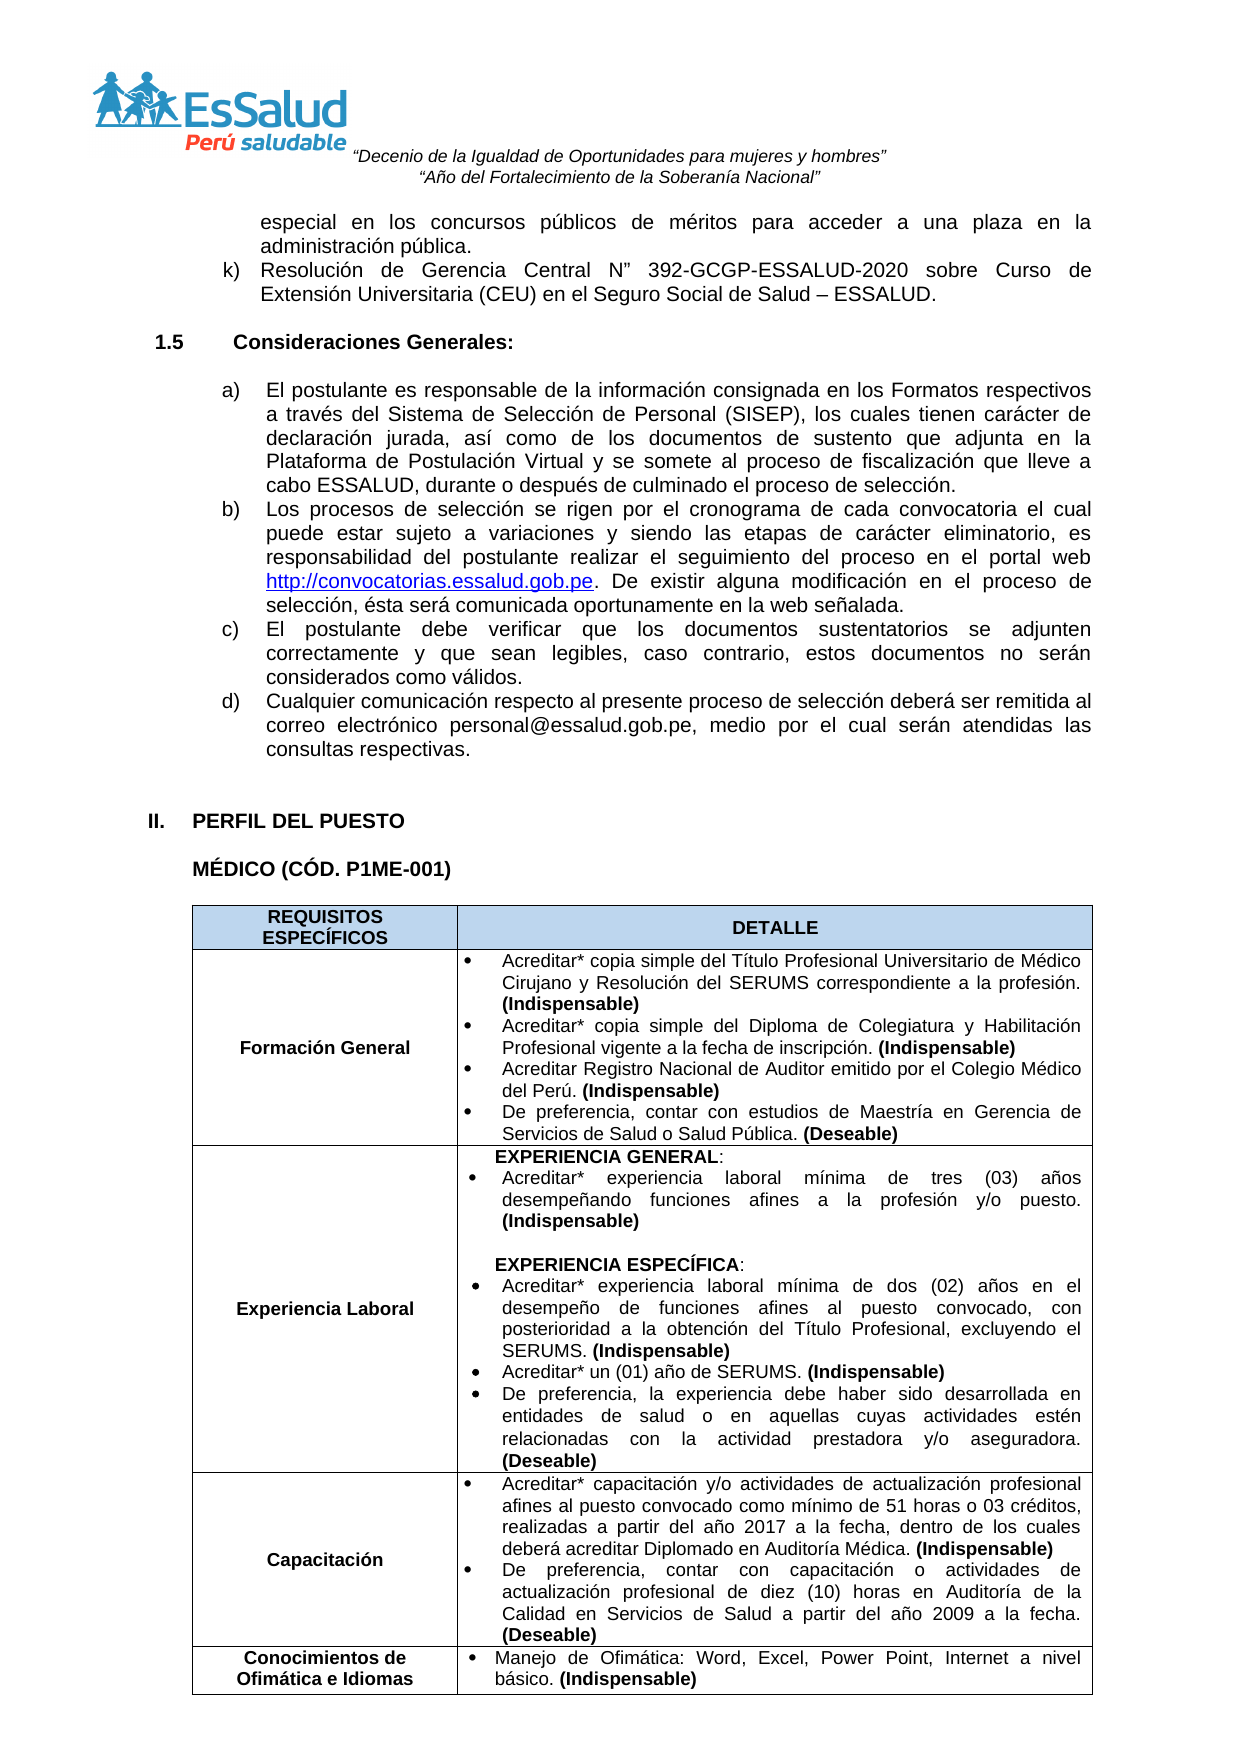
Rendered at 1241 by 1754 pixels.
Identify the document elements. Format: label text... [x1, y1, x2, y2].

table_cell Capacitación [193, 1473, 457, 1646]
list El postulante es responsable de la información consignada en los Formatos respectivos a través del Sistema de Selección de Personal (SISEP), los cuales tienen carácter de declaración jurada, así como de los documentos de sustento que adjunta en la Plataforma de Postulación Virtual y se somete al proceso de fiscalización que lleve a cabo ESSALUD, durante o después de culminado el proceso de selección. [222, 377, 1092, 497]
table_cell Formación General [193, 950, 457, 1144]
list El postulante debe verificar que los documentos sustentatorios se adjunten correctamente y que sean legibles, caso contrario, estos documentos no serán considerados como válidos. [222, 617, 1092, 689]
picture [86, 63, 353, 158]
table_cell Acreditar* copia simple del Título Profesional Universitario de Médico Cirujano y Resolución del SERUMS correspondiente a la profesión. (Indispensable) Acreditar* copia simple del Diploma de Colegiatura y Habilitación Profesional vigente a la fecha de inscripción. (Indispensable) Acreditar Registro Nacional de Auditor emitido por el Colegio Médico del Perú. (Indispensable) De preferencia, contar con estudios de Maestría en Gerencia de Servicios de Salud o Salud Pública. (Deseable) [458, 950, 1092, 1144]
list PERFIL DEL PUESTO [148, 809, 1092, 833]
table_header DETALLE [458, 906, 1092, 949]
table_cell Experiencia Laboral [193, 1146, 457, 1472]
text MÉDICO (CÓD. P1ME-001) [192, 857, 1092, 881]
list Consideraciones Generales: [148, 329, 1092, 353]
table_cell Manejo de Ofimática: Word, Excel, Power Point, Internet a nivel básico. (Indispensable) Manejo de Idioma Inglés a nivel básico. (Indispensable) [458, 1647, 1092, 1694]
table_cell Acreditar* capacitación y/o actividades de actualización profesional afines al puesto convocado como mínimo de 51 horas o 03 créditos, realizadas a partir del año 2017 a la fecha, dentro de los cuales deberá acreditar Diplomado en Auditoría Médica. (Indispensable) De preferencia, contar con capacitación o actividades de actualización profesional de diez (10) horas en Auditoría de la Calidad en Servicios de Salud a partir del año la fecha. (Deseable) [458, 1473, 1092, 1646]
list Cualquier comunicación respecto al presente proceso de selección deberá ser remitida al correo electrónico personal@essalud.gob.pe, medio por el cual serán atendidas las consultas respectivas. [222, 689, 1092, 761]
table_cell EXPERIENCIA GENERAL: Acreditar* experiencia laboral mínima de tres (03) años desempeñando funciones afines a la profesión y/o puesto. (Indispensable) EXPERIENCIA ESPECÍFICA: Acreditar* experiencia laboral mínima de dos (02) años en el desempeño de funciones afines al puesto convocado, con posterioridad a la obtención del Título Profesional, excluyendo el SERUMS. (Indispensable) Acreditar* un (01) año de SERUMS. (Indispensable) De preferencia, la experiencia debe haber sido desarrollada en entidades de salud o en aquellas cuyas actividades estén relacionadas con la actividad prestadora y/o aseguradora. (Deseable) [458, 1146, 1092, 1472]
table_cell Conocimientos de Ofimática e Idiomas (requisito que será validado en el Formato 01: Declaración Jurada de Cumplimiento de Requisitos) [193, 1647, 457, 1694]
list Resolución de Gerencia Central N” 392-GCGP-ESSALUD-2020 sobre Curso de Extensión Universitaria (CEU) en el Seguro Social de Salud – ESSALUD. [223, 258, 1092, 306]
list Los procesos de selección se rigen por el cronograma de cada convocatoria el cual puede estar sujeto a variaciones y siendo las etapas de carácter eliminatorio, es responsabilidad del postulante realizar el seguimiento del proceso en el portal web http://convocatorias.essalud.gob.pe. De existir alguna modificación en el proceso de selección, ésta será comunicada oportunamente en la web señalada. [222, 497, 1092, 617]
table_header REQUISITOS ESPECÍFICOS [193, 906, 457, 949]
